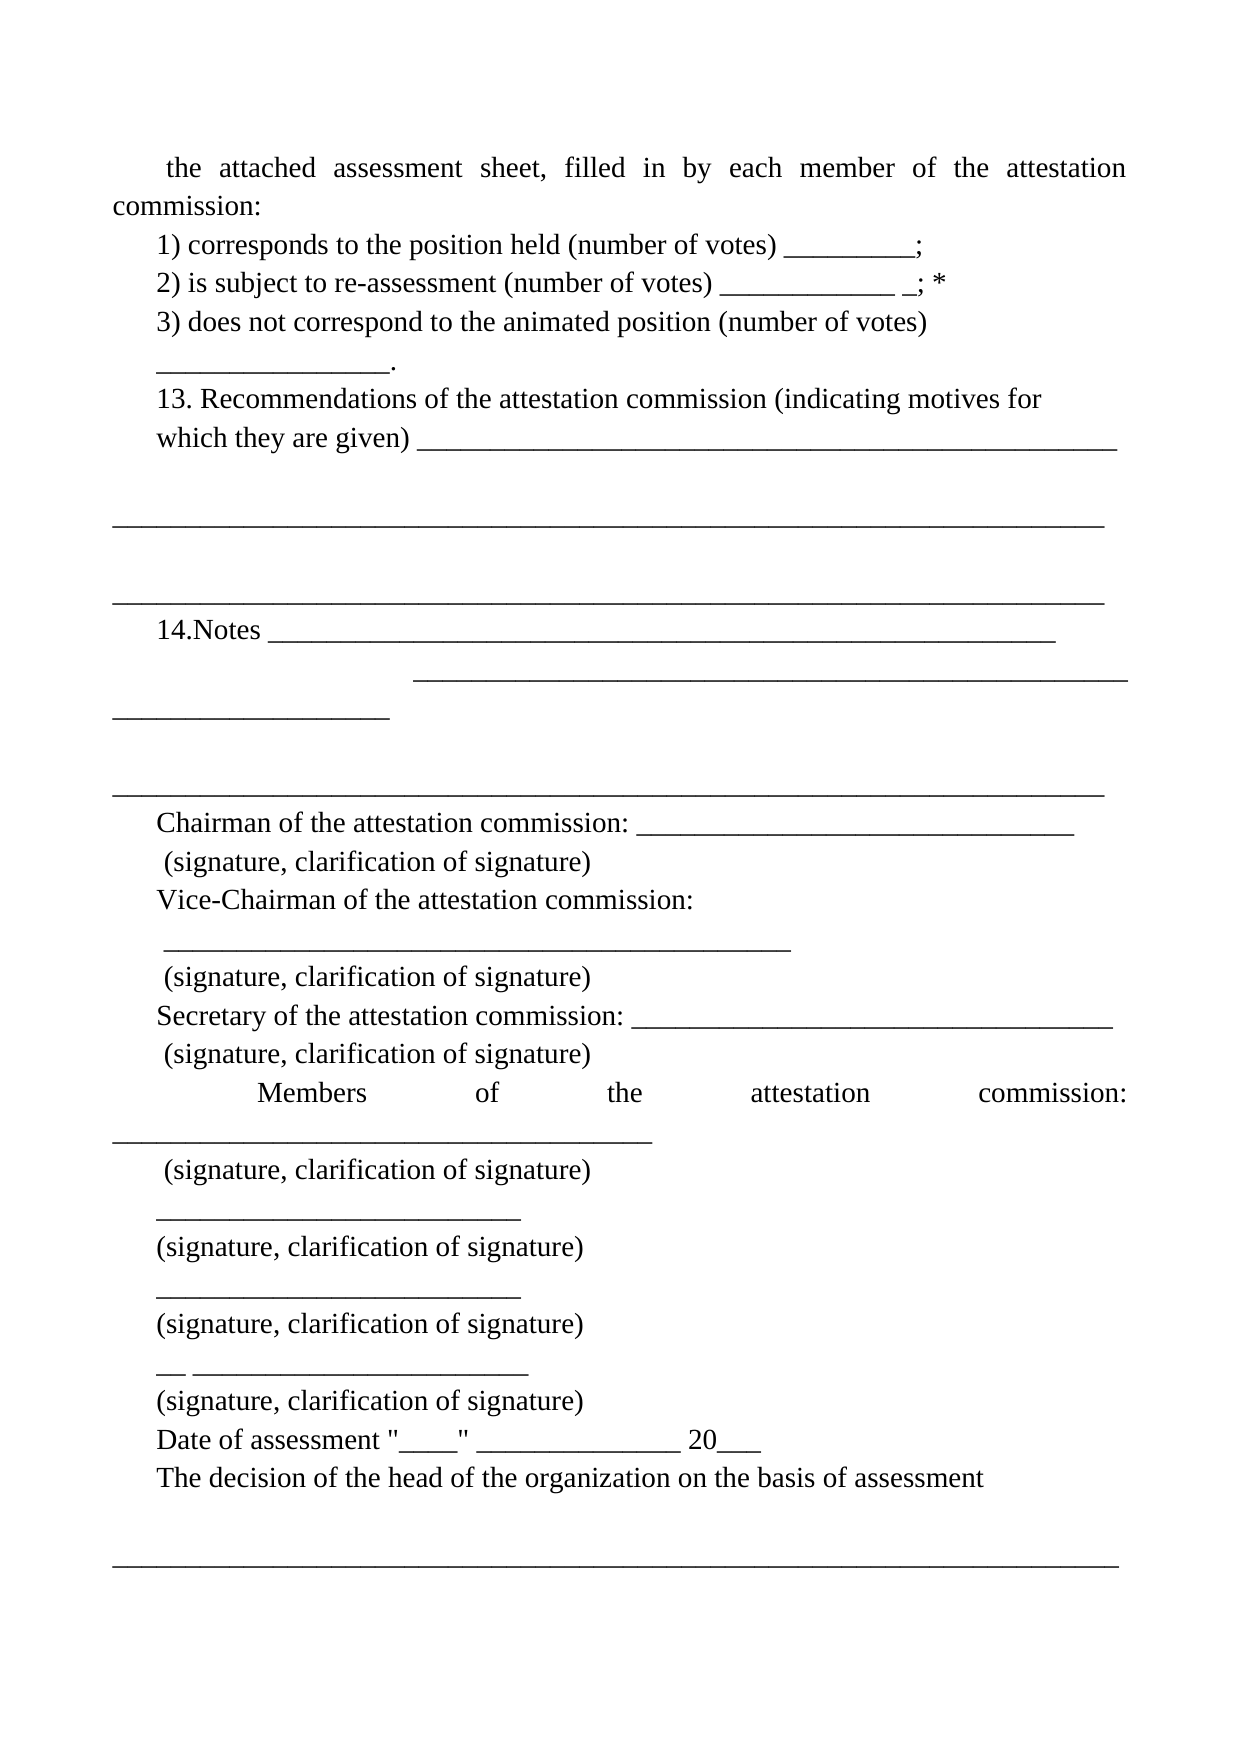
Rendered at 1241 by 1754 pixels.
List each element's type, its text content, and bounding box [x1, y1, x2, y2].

text which they are given) ________________________________________________ [112, 420, 1128, 453]
text _________________________ [112, 1268, 1128, 1301]
text Vice-Chairman of the attestation commission: [112, 882, 1128, 916]
text the attached assessment sheet, filled in by each member of the attestation commission: [112, 150, 1128, 222]
text ________________. [112, 343, 1128, 376]
text ____________________________________________________________________ [112, 728, 1128, 800]
text Date of assessment "____" ______________ 20___ [112, 1422, 1128, 1455]
text 2) is subject to re-assessment (number of votes) ____________ _; * [112, 266, 1128, 299]
text 13. Recommendations of the attestation commission (indicating motives for [112, 381, 1128, 415]
text (signature, clarification of signature) [112, 1036, 1128, 1070]
text (signature, clarification of signature) [112, 844, 1128, 877]
text The decision of the head of the organization on the basis of assessment [112, 1460, 1128, 1494]
text (signature, clarification of signature) [112, 1229, 1128, 1263]
text Secretary of the attestation commission: _________________________________ [112, 998, 1128, 1031]
text _________________________________________________ ___________________ [112, 651, 1128, 723]
text ___________________________________________ [112, 921, 1128, 954]
text Members of the attestation commission: _____________________________________ [112, 1075, 1128, 1147]
text 3) does not correspond to the animated position (number of votes) [112, 304, 1128, 338]
text _________________________ [112, 1191, 1128, 1224]
text (signature, clarification of signature) [112, 1152, 1128, 1186]
text _____________________________________________________________________ [112, 1499, 1128, 1571]
text 1) corresponds to the position held (number of votes) _________; [112, 227, 1128, 261]
text ____________________________________________________________________ [112, 458, 1128, 530]
text ____________________________________________________________________ [112, 535, 1128, 607]
text Chairman of the attestation commission: ______________________________ [112, 805, 1128, 839]
text (signature, clarification of signature) [112, 1306, 1128, 1340]
text __ _______________________ [112, 1345, 1128, 1378]
text (signature, clarification of signature) [112, 1383, 1128, 1417]
text (signature, clarification of signature) [112, 959, 1128, 993]
text 14.Notes ______________________________________________________ [112, 612, 1128, 646]
